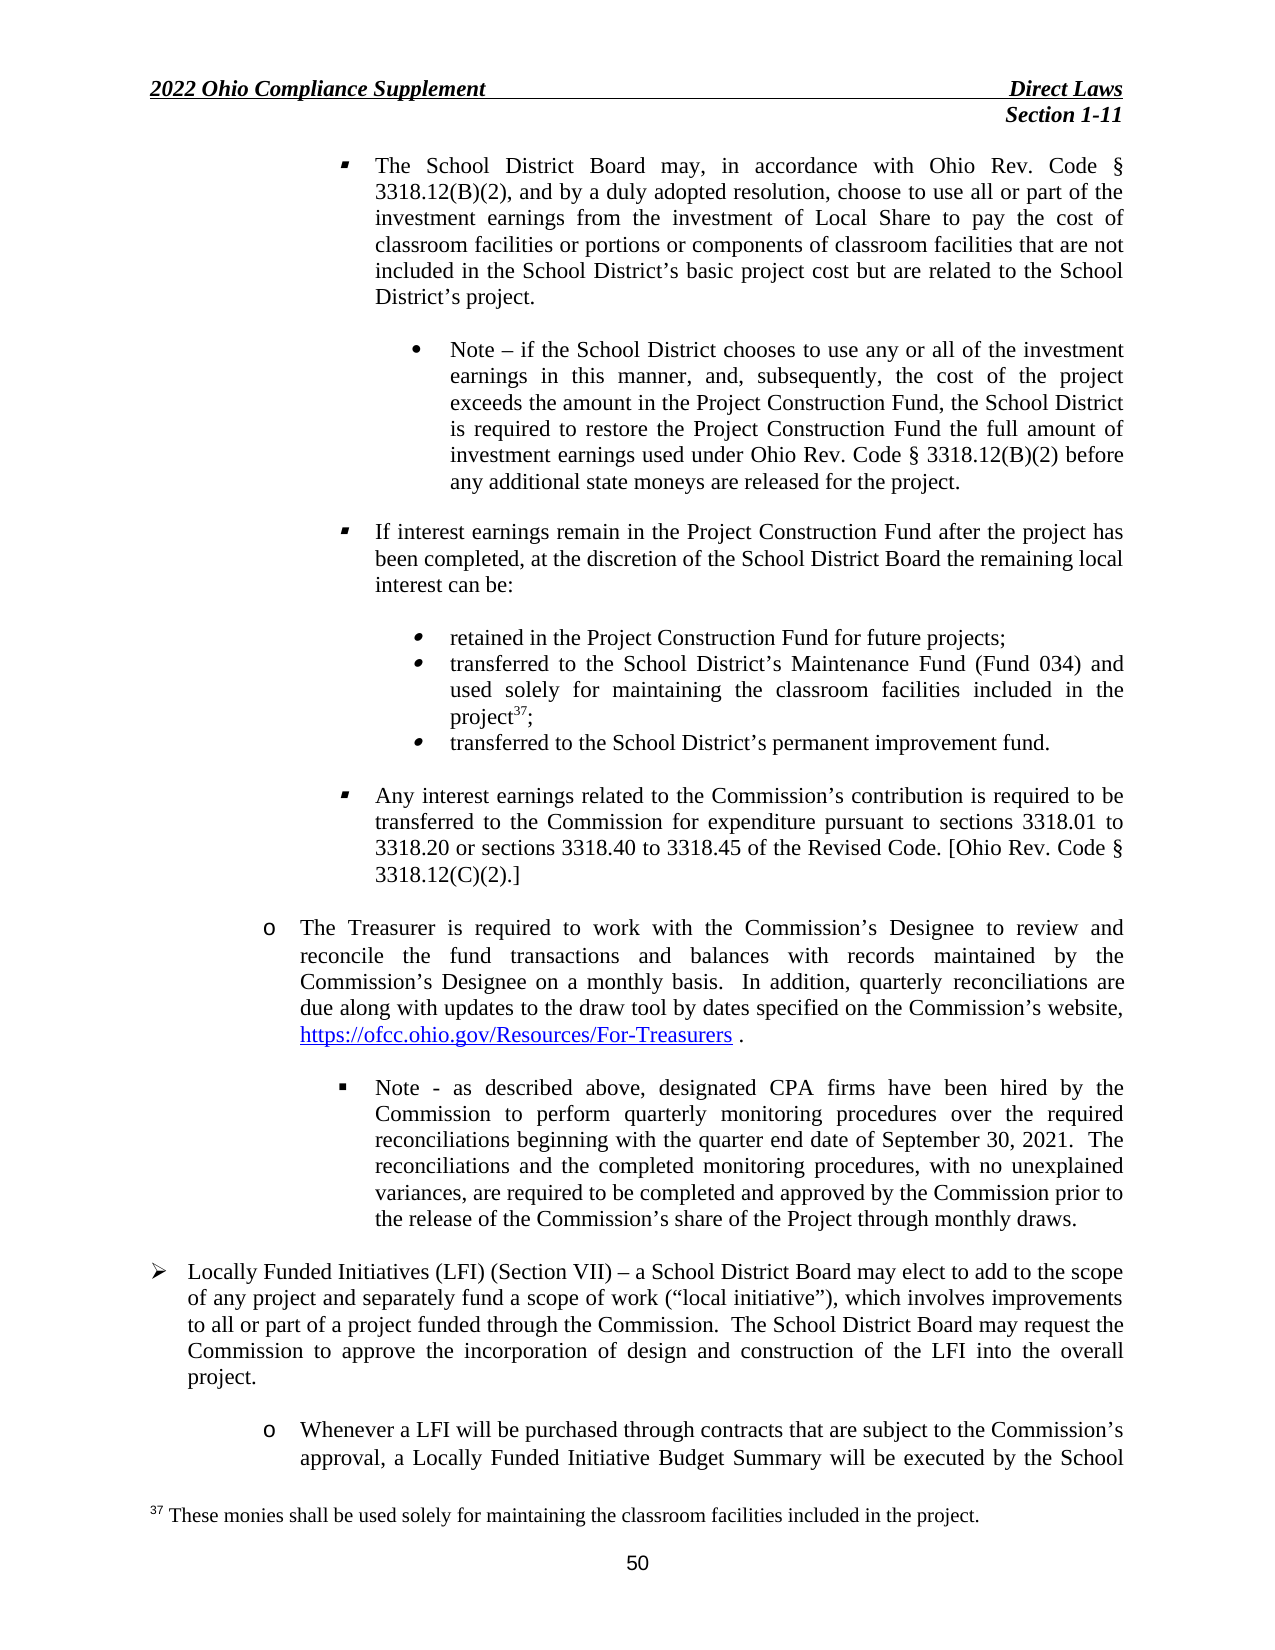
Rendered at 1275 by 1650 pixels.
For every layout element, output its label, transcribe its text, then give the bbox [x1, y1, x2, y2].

list Any interest earnings related to the Commission’s contribution is required to be transferred to the Commission for expenditure pursuant to sections 3318.01 to 3318.20 or sections 3318.40 to 3318.45 of the Revised Code. [Ohio Rev. Code § 3318.12(C)(2).] [337, 782, 1125, 887]
list transferred to the School District’s permanent improvement fund. [412, 729, 1125, 755]
list The School District Board may, in accordance with Ohio Rev. Code § 3318.12(B)(2), and by a duly adopted resolution, choose to use all or part of the investment earnings from the investment of Local Share to pay the cost of classroom facilities or portions or components of classroom facilities that are not included in the School District’s basic project cost but are related to the School District’s project. [337, 152, 1125, 310]
list retained in the Project Construction Fund for future projects; [412, 624, 1125, 650]
list The Treasurer is required to work with the Commission’s Designee to review and reconcile the fund transactions and balances with records maintained by the Commission’s Designee on a monthly basis. In addition, quarterly reconciliations are due along with updates to the draw tool by dates specified on the Commission’s website, https://ofcc.ohio.gov/Resources/For-Treasurers . [262, 913, 1125, 1047]
list Note - as described above, designated CPA firms have been hired by the Commission to perform quarterly monitoring procedures over the required reconciliations beginning with the quarter end date of September 30, 2021. The reconciliations and the completed monitoring procedures, with no unexplained variances, are required to be completed and approved by the Commission prior to the release of the Commission’s share of the Project through monthly draws. [337, 1073, 1125, 1232]
list Note – if the School District chooses to use any or all of the investment earnings in this manner, and, subsequently, the cost of the project exceeds the amount in the Project Construction Fund, the School District is required to restore the Project Construction Fund the full amount of investment earnings used under Ohio Rev. Code § 3318.12(B)(2) before any additional state moneys are released for the project. [412, 336, 1125, 494]
list transferred to the School District’s Maintenance Fund (Fund 034) and used solely for maintaining the classroom facilities included in the project; [412, 650, 1125, 729]
list Locally Funded Initiatives (LFI) (Section VII) – a School District Board may elect to add to the scope of any project and separately fund a scope of work (“local initiative”), which involves improvements to all or part of a project funded through the Commission. The School District Board may request the Commission to approve the incorporation of design and construction of the LFI into the overall project. [150, 1258, 1125, 1390]
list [262, 1416, 1125, 1471]
list If interest earnings remain in the Project Construction Fund after the project has been completed, at the discretion of the School District Board the remaining local interest can be: [337, 518, 1125, 597]
